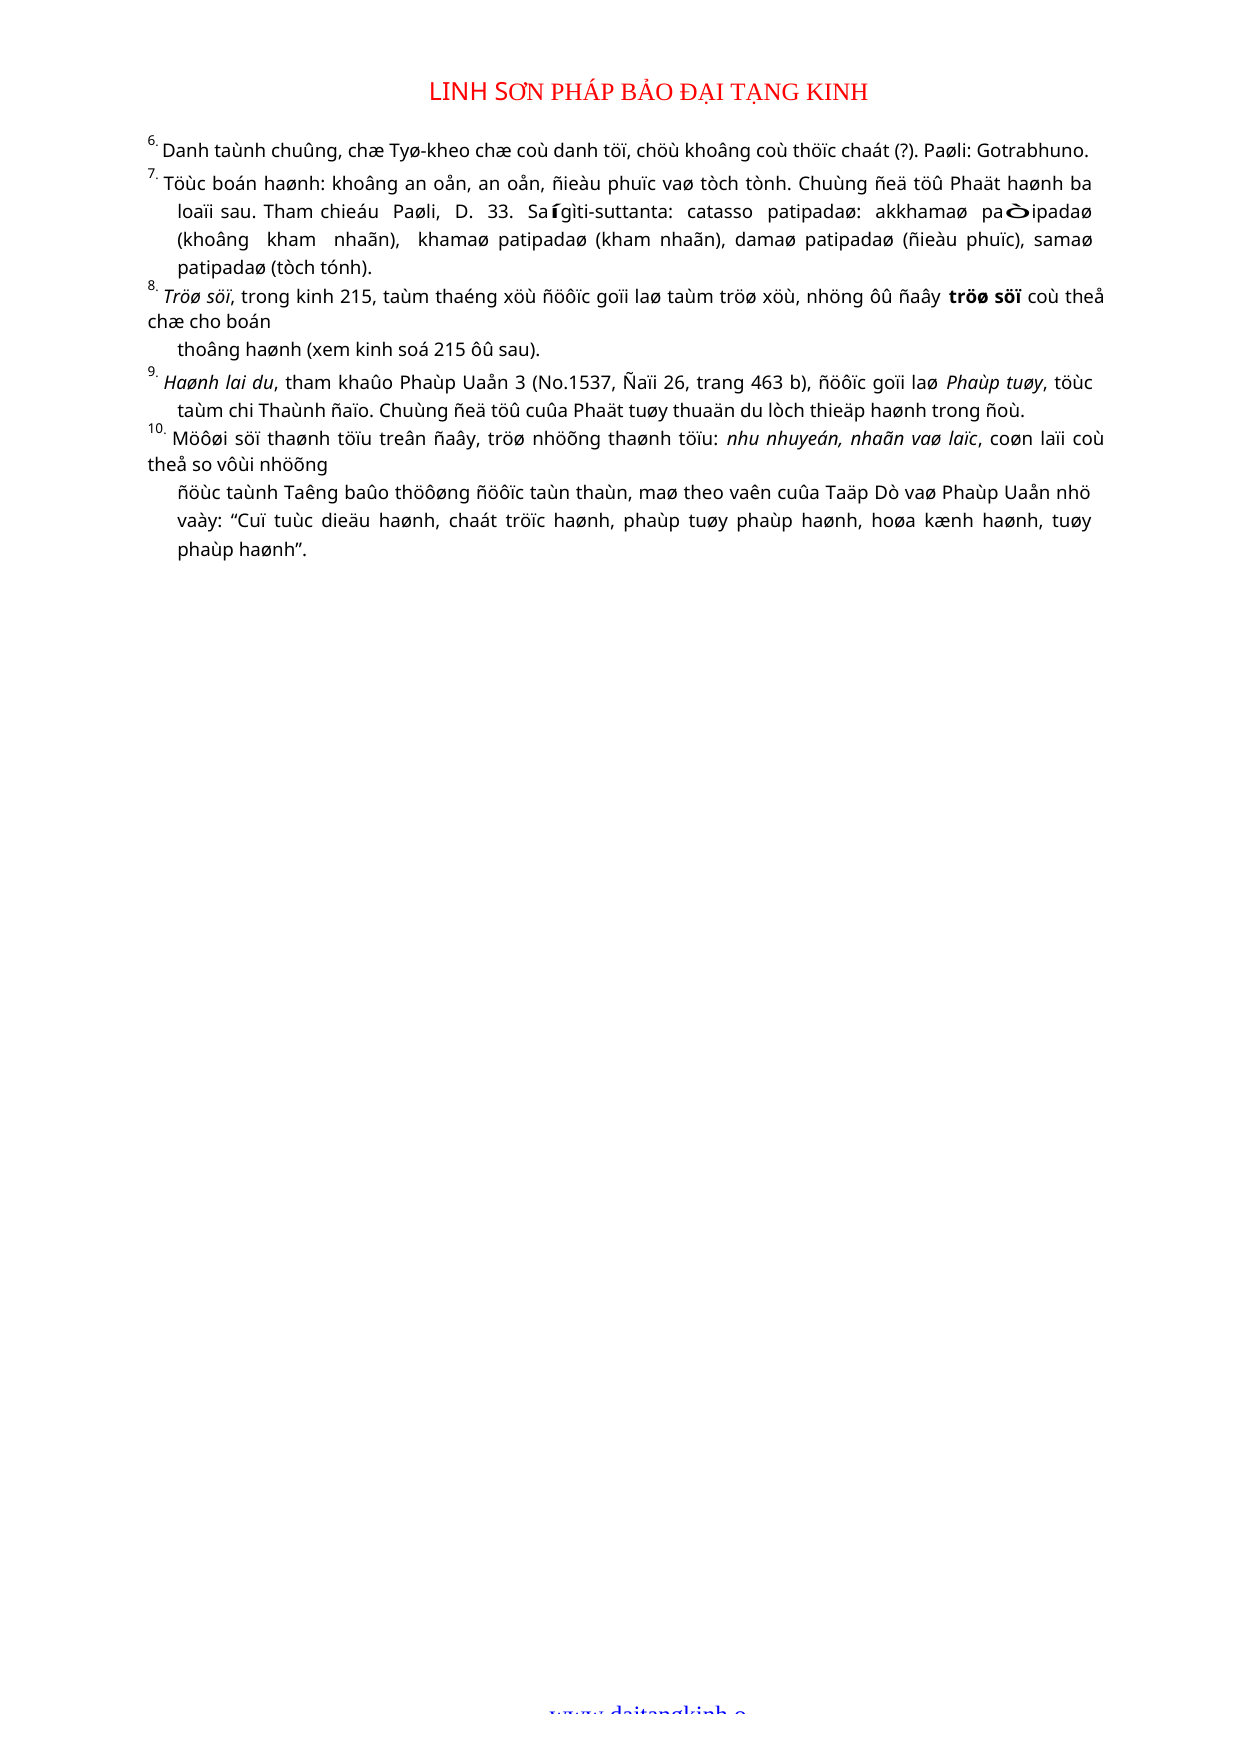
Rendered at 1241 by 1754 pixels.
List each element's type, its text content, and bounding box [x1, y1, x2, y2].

text 9. Haønh lai du, tham khaûo Phaùp Uaån 3 (No.1537, Ñaïi 26, trang 463 b), ñöôïc goïi laø Phaùp tuøy, töùc taùm chi Thaùnh ñaïo. Chuùng ñeä töû cuûa Phaät tuøy thuaän du lòch thieäp haønh trong ñoù. [147, 362, 1093, 423]
text 7. Töùc boán haønh: khoâng an oån, an oån, ñieàu phuïc vaø tòch tònh. Chuùng ñeä töû Phaät haønh ba loaïi sau. Tham chieáu Paøli, D. 33. Saígìti-suttanta: catasso patipadaø: akkhamaø paòipadaø (khoâng kham nhaãn), khamaø patipadaø (kham nhaãn), damaø patipadaø (ñieàu phuïc), samaø patipadaø (tòch tónh). [147, 163, 1093, 280]
text 10. Möôøi söï thaønh töïu treân ñaây, tröø nhöõng thaønh töïu: nhu nhuyeán, nhaãn vaø laïc, coøn laïi coù theå so vôùi nhöõng [147, 425, 1105, 477]
text thoâng haønh (xem kinh soá 215 ôû sau). [177, 336, 1105, 362]
text 8. Tröø söï, trong kinh 215, taùm thaéng xöù ñöôïc goïi laø taùm tröø xöù, nhöng ôû ñaây tröø söï coù theå chæ cho boán [147, 283, 1105, 334]
text ñöùc taùnh Taêng baûo thöôøng ñöôïc taùn thaùn, maø theo vaên cuûa Taäp Dò vaø Phaùp Uaån nhö vaày: “Cuï tuùc dieäu haønh, chaát tröïc haønh, phaùp tuøy phaùp haønh, hoøa kænh haønh, tuøy phaùp haønh”. [177, 479, 1093, 562]
text 6. Danh taùnh chuûng, chæ Tyø-kheo chæ coù danh töï, chöù khoâng coù thöïc chaát (?). Paøli: Gotrabhuno. [147, 135, 1105, 163]
